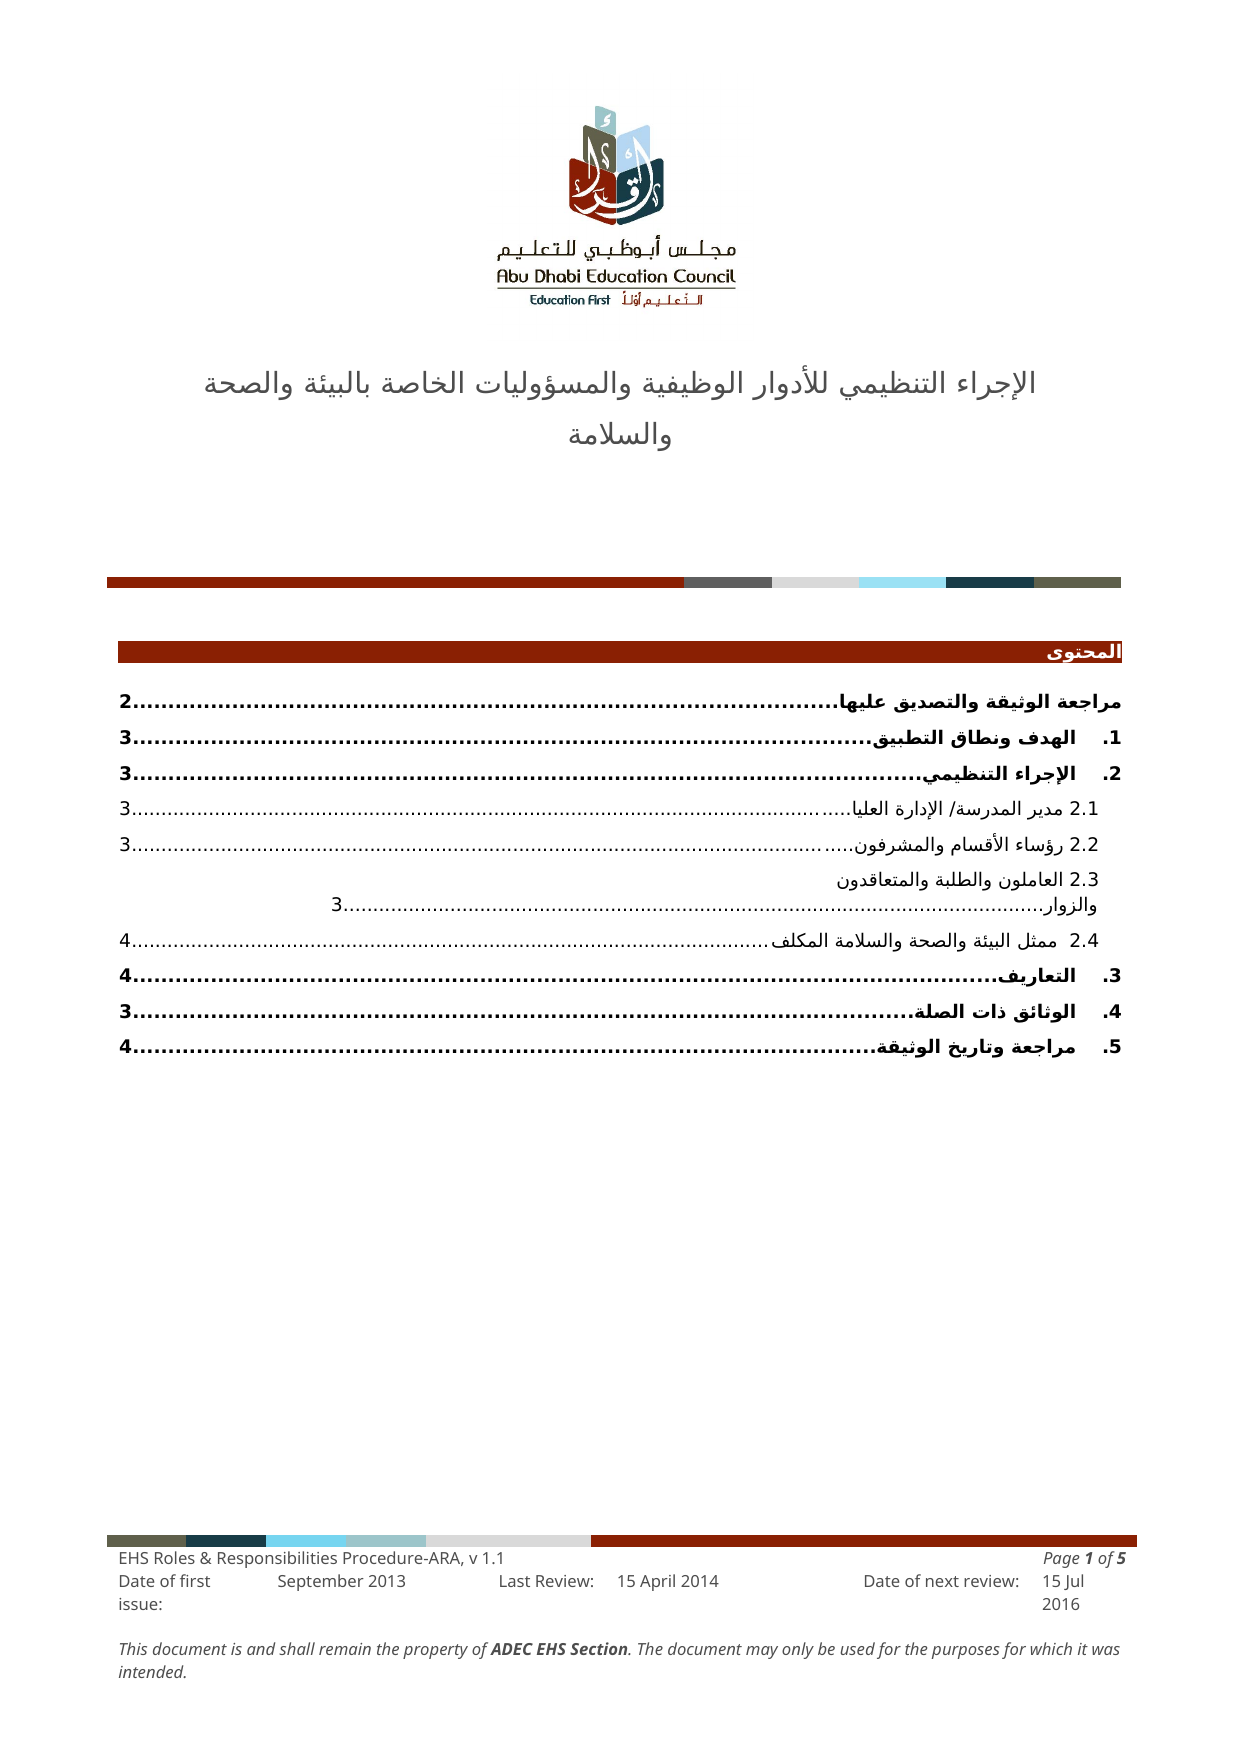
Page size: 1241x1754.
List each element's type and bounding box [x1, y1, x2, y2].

picture [486, 73, 754, 341]
